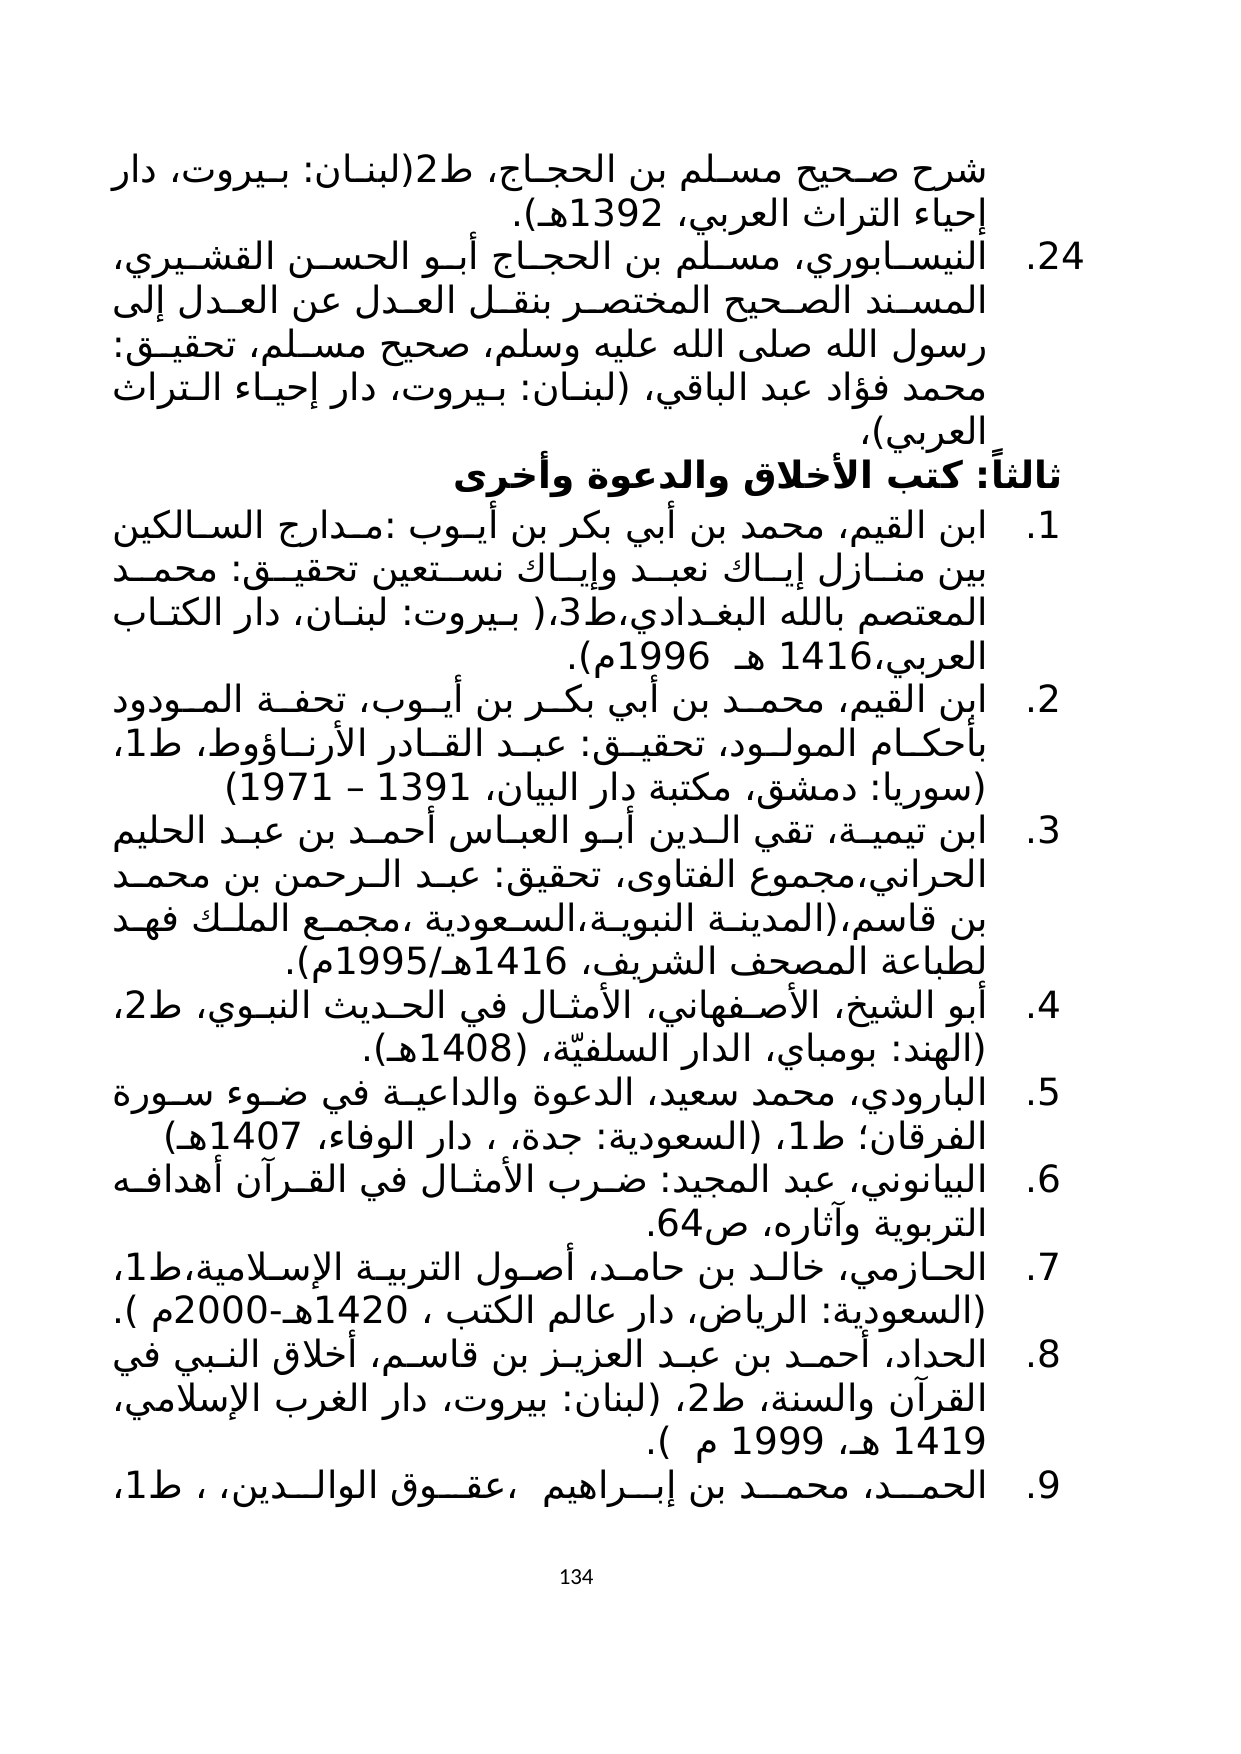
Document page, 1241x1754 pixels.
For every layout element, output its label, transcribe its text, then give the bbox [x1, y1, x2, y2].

list ابن القيم، محمد بن أبي بكر بن أيوب :مدارج السالكين بين منازل إياك نعبد وإياك نستعين تحقيق: محمد المعتصم بالله البغدادي،ط3،( بيروت: لبنان، دار الكتاب العربي،1416 هـ 1996م). [112, 503, 1026, 678]
list الحداد، أحمد بن عبد العزيز بن قاسم، أخلاق النبي في القرآن والسنة، ط2، (لبنان: بيروت، دار الغرب الإسلامي، 1419 هـ، 1999 م ). [112, 1333, 1026, 1463]
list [112, 148, 1026, 235]
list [112, 1463, 1026, 1507]
text ثالثاً: كتب الأخلاق والدعوة وأخرى [89, 453, 1063, 497]
list الحازمي، خالد بن حامد، أصول التربية الإسلامية،ط1،(السعودية: الرياض، دار عالم الكتب ، 1420هـ-2000م ). [112, 1245, 1026, 1333]
list البارودي، محمد سعيد، الدعوة والداعية في ضوء سورة الفرقان؛ ط1، (السعودية: جدة، ، دار الوفاء، 1407هـ) [112, 1071, 1026, 1158]
list النيسابوري، مسلم بن الحجاج أبو الحسن القشيري، المسند الصحيح المختصر بنقل العدل عن العدل إلى رسول الله صلى الله عليه وسلم، صحيح مسلم، تحقيق: محمد فؤاد عبد الباقي، (لبنان: بيروت، دار إحياء التراث العربي)، [112, 235, 1026, 453]
list أبو الشيخ، الأصفهاني، الأمثال في الحديث النبوي، ط2، (الهند: بومباي، الدار السلفيّة، (1408هـ). [112, 983, 1026, 1071]
list البيانوني، عبد المجيد: ضرب الأمثال في القرآن أهدافه التربوية وآثاره، ص64. [112, 1158, 1026, 1245]
list ابن تيمية، تقي الدين أبو العباس أحمد بن عبد الحليم الحراني،مجموع الفتاوى، تحقيق: عبد الرحمن بن محمد بن قاسم،(المدينة النبوية،السعودية ،مجمع الملك فهد لطباعة المصحف الشريف، 1416هـ/1995م). [112, 809, 1026, 983]
list ابن القيم، محمد بن أبي بكر بن أيوب، تحفة المودود بأحكام المولود، تحقيق: عبد القادر الأرناؤوط، ط1، (سوريا: دمشق، مكتبة دار البيان، 1391 – 1971) [112, 678, 1026, 809]
